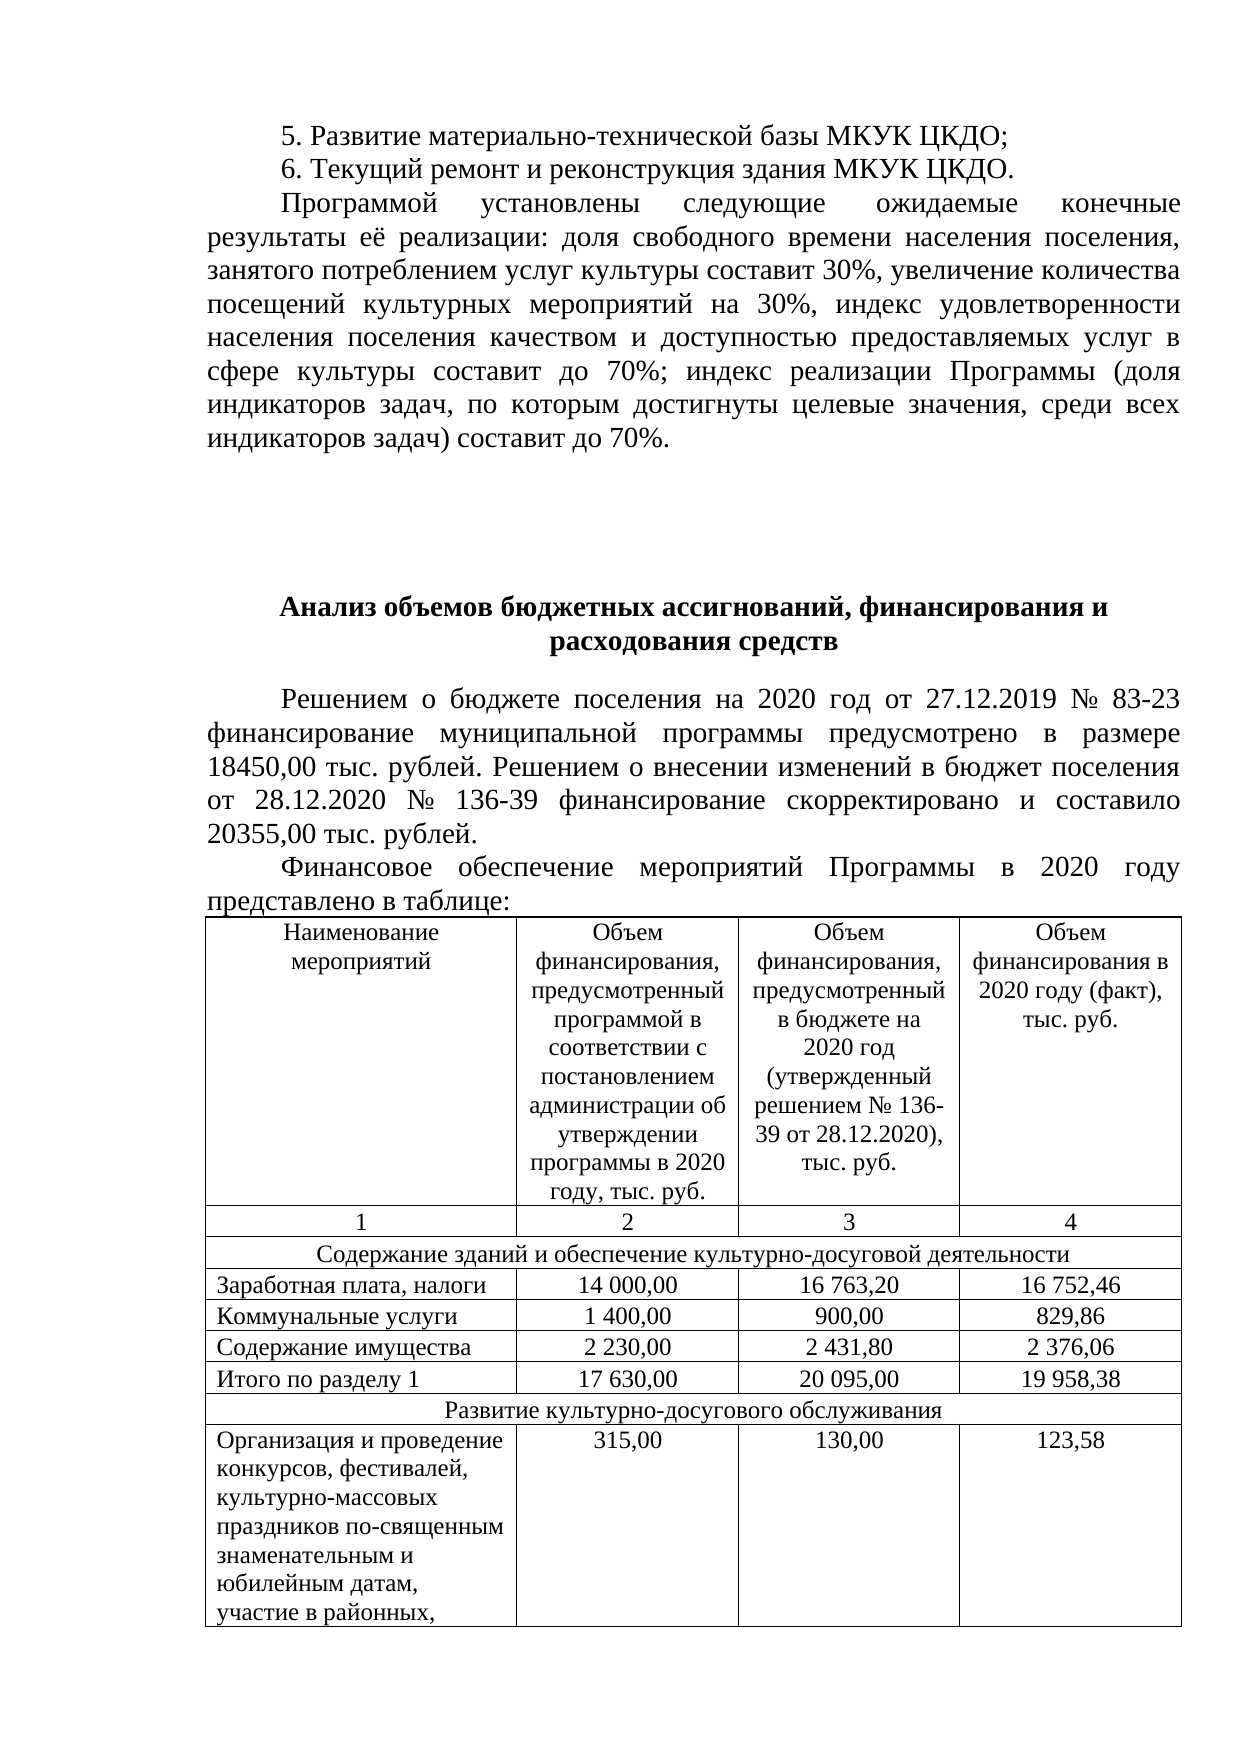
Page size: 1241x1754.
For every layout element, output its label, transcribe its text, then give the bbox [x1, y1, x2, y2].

table_cell Развитие культурно-досугового обслуживания [206, 1394, 1181, 1424]
table_header Объем финансирования, предусмотренный в бюджете на 2020 год (утвержденный решением № 136-39 от 28.12.2020), тыс. руб. [739, 918, 959, 1205]
table_cell 2 230,00 [517, 1331, 738, 1361]
table_cell 829,86 [960, 1300, 1181, 1330]
table_cell 315,00 [517, 1425, 738, 1626]
table_cell 2 431,80 [739, 1331, 959, 1361]
table_cell 16 752,46 [960, 1269, 1181, 1299]
table_cell 130,00 [739, 1425, 959, 1626]
table_cell 123,58 [960, 1425, 1181, 1626]
table_cell Заработная плата, налоги [206, 1269, 516, 1299]
text Программой установлены следующие ожидаемые конечные результаты её реализации: доля свободного времени населения поселения, занятого потреблением услуг культуры составит 30%, увеличение количества посещений культурных мероприятий на 30%, индекс удовлетворенности населения поселения качеством и доступностью предоставляемых услуг в сфере культуры составит до 70%; индекс реализации Программы (доля индикаторов задач, по которым достигнуты целевые значения, среди всех индикаторов задач) составит до 70%. [207, 185, 1181, 453]
table_cell 19 958,38 [960, 1362, 1181, 1392]
table_cell 4 [960, 1206, 1181, 1236]
table_cell 900,00 [739, 1300, 959, 1330]
table_cell 20 095,00 [739, 1362, 959, 1392]
table_header Наименование мероприятий [206, 918, 516, 1205]
text 5. Развитие материально-технической базы МКУК ЦКДО; [207, 118, 1181, 152]
table_cell 17 630,00 [517, 1362, 738, 1392]
table_cell Содержание зданий и обеспечение культурно-досуговой деятельности [206, 1237, 1181, 1267]
table_cell 2 376,06 [960, 1331, 1181, 1361]
table_header Объем финансирования, предусмотренный программой в соответствии с постановлением администрации об утверждении программы в 2020 году, тыс. руб. [517, 918, 738, 1205]
text Финансовое обеспечение мероприятий Программы в 2020 году представлено в таблице: [207, 849, 1181, 916]
table_cell Итого по разделу 1 [206, 1362, 516, 1392]
text 6. Текущий ремонт и реконструкция здания МКУК ЦКДО. [207, 152, 1181, 185]
text Решением о бюджете поселения на 2020 год от 27.12.2019 № 83-23 финансирование муниципальной программы предусмотрено в размере 18450,00 тыс. рублей. Решением о внесении изменений в бюджет поселения от 28.12.2020 № 136-39 финансирование скорректировано и составило 20355,00 тыс. рублей. [207, 682, 1181, 849]
table_header Объем финансирования в 2020 году (факт), тыс. руб. [960, 918, 1181, 1205]
table_cell Содержание имущества [206, 1331, 516, 1361]
table_cell 3 [739, 1206, 959, 1236]
table_cell 1 [206, 1206, 516, 1236]
table_cell 16 763,20 [739, 1269, 959, 1299]
table_cell 2 [517, 1206, 738, 1236]
table_cell Коммунальные услуги [206, 1300, 516, 1330]
table_cell 14 000,00 [517, 1269, 738, 1299]
table_cell 1 400,00 [517, 1300, 738, 1330]
text Анализ объемов бюджетных ассигнований, финансирования и расходования средств [207, 588, 1181, 657]
